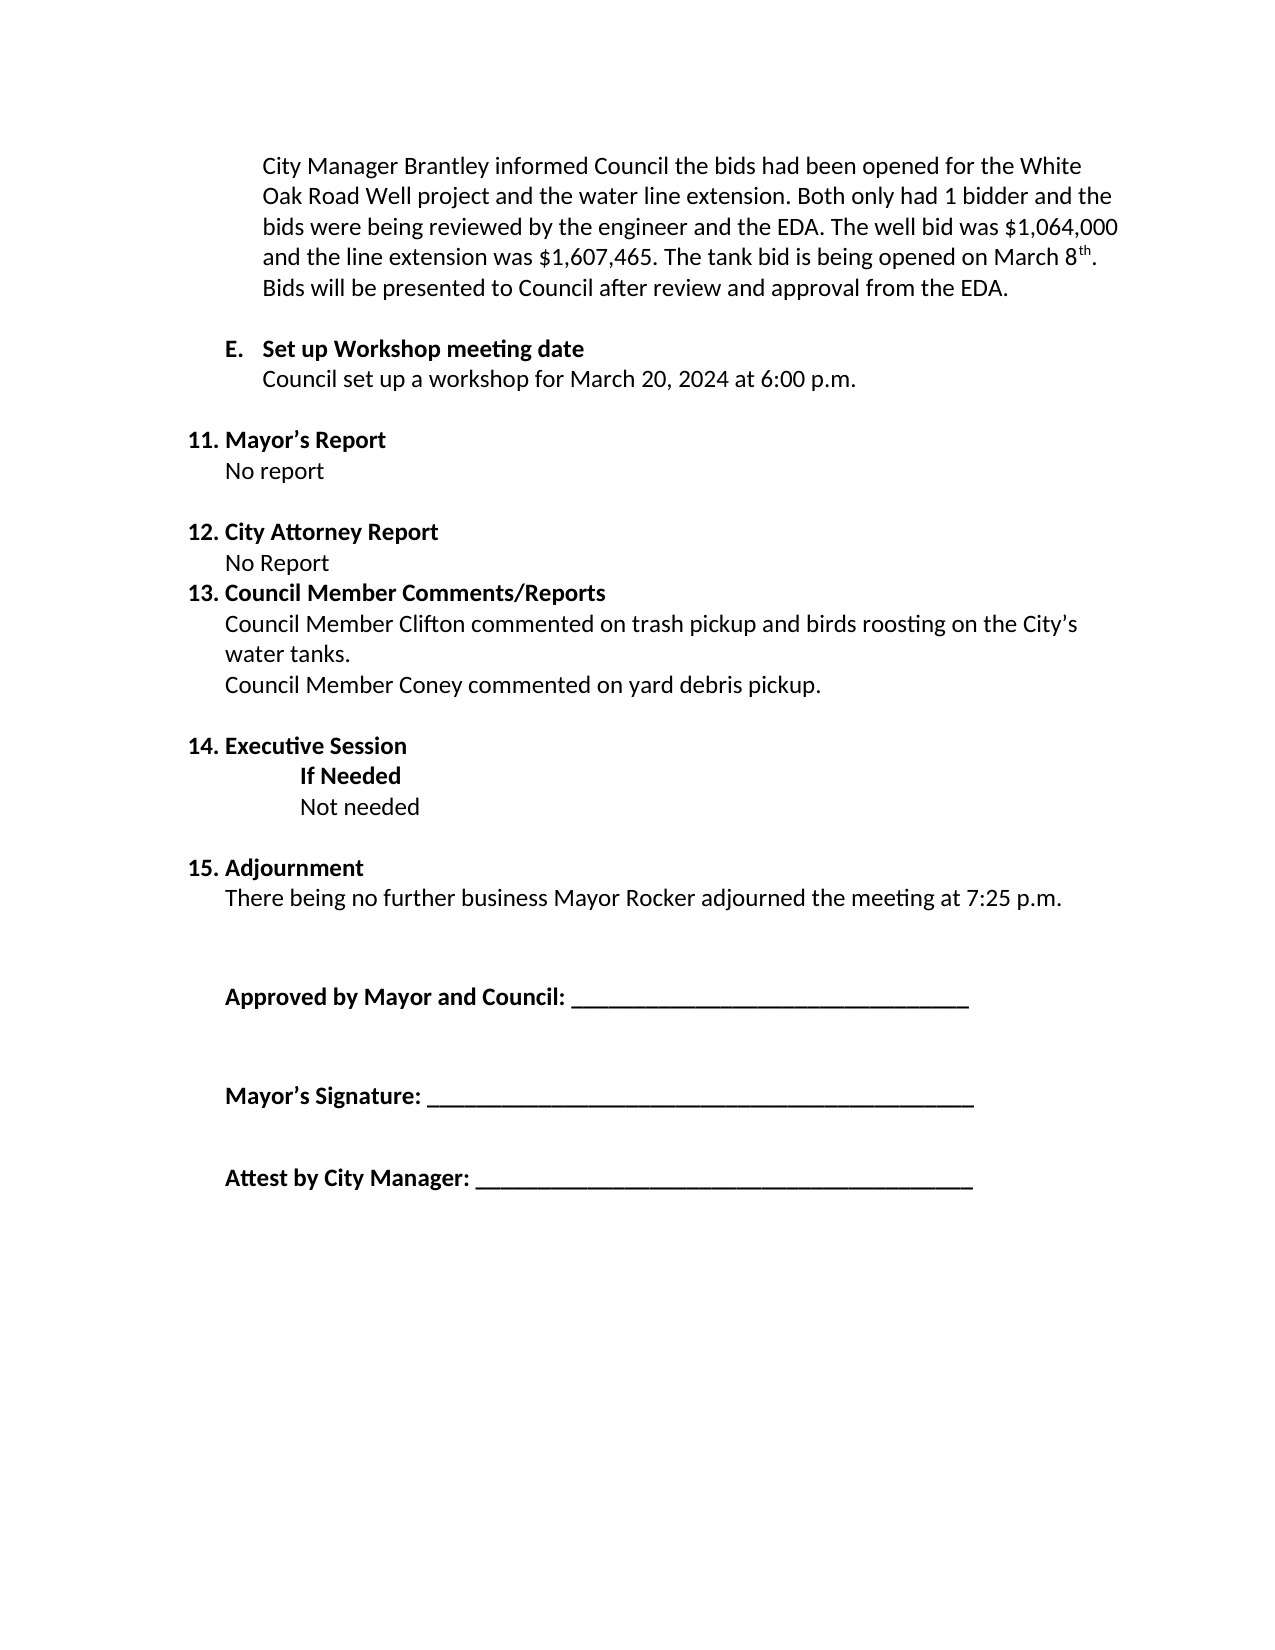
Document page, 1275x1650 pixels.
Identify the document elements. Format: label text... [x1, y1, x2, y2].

list Adjournment [187, 852, 1125, 882]
list City Attorney Report [187, 516, 1125, 547]
list Council Member Comments/Reports [187, 577, 1125, 608]
text Council Member Clifton commented on trash pickup and birds roosting on the City’s water tanks. [225, 608, 1125, 669]
text City Manager Brantley informed Council the bids had been opened for the White Oak Road Well project and the water line extension. Both only had 1 bidder and the bids were being reviewed by the engineer and the EDA. The well bid was $1,064,000 and the line extension was $1,607,465. The tank bid is being opened on March 8th. Bids will be presented to Council after review and approval from the EDA. [262, 150, 1125, 303]
list Approved by Mayor and Council: ________________________________ [225, 981, 1125, 1012]
text Not needed [300, 791, 1125, 821]
text Council set up a workshop for March 20, 2024 at 6:00 p.m. [262, 364, 1125, 394]
text If Needed [300, 760, 1125, 791]
list There being no further business Mayor Rocker adjourned the meeting at 7:25 p.m. [225, 882, 1125, 913]
text Council Member Coney commented on yard debris pickup. [225, 669, 1125, 699]
list Executive Session [187, 730, 1125, 760]
text No Report [225, 547, 1125, 577]
list Mayor’s Signature: ____________________________________________ [225, 1080, 1125, 1111]
text No report [225, 455, 1125, 486]
list Mayor’s Report [187, 425, 1125, 455]
list Set up Workshop meeting date [225, 333, 1125, 364]
text Attest by City Manager: ________________________________________ [150, 1162, 1125, 1193]
